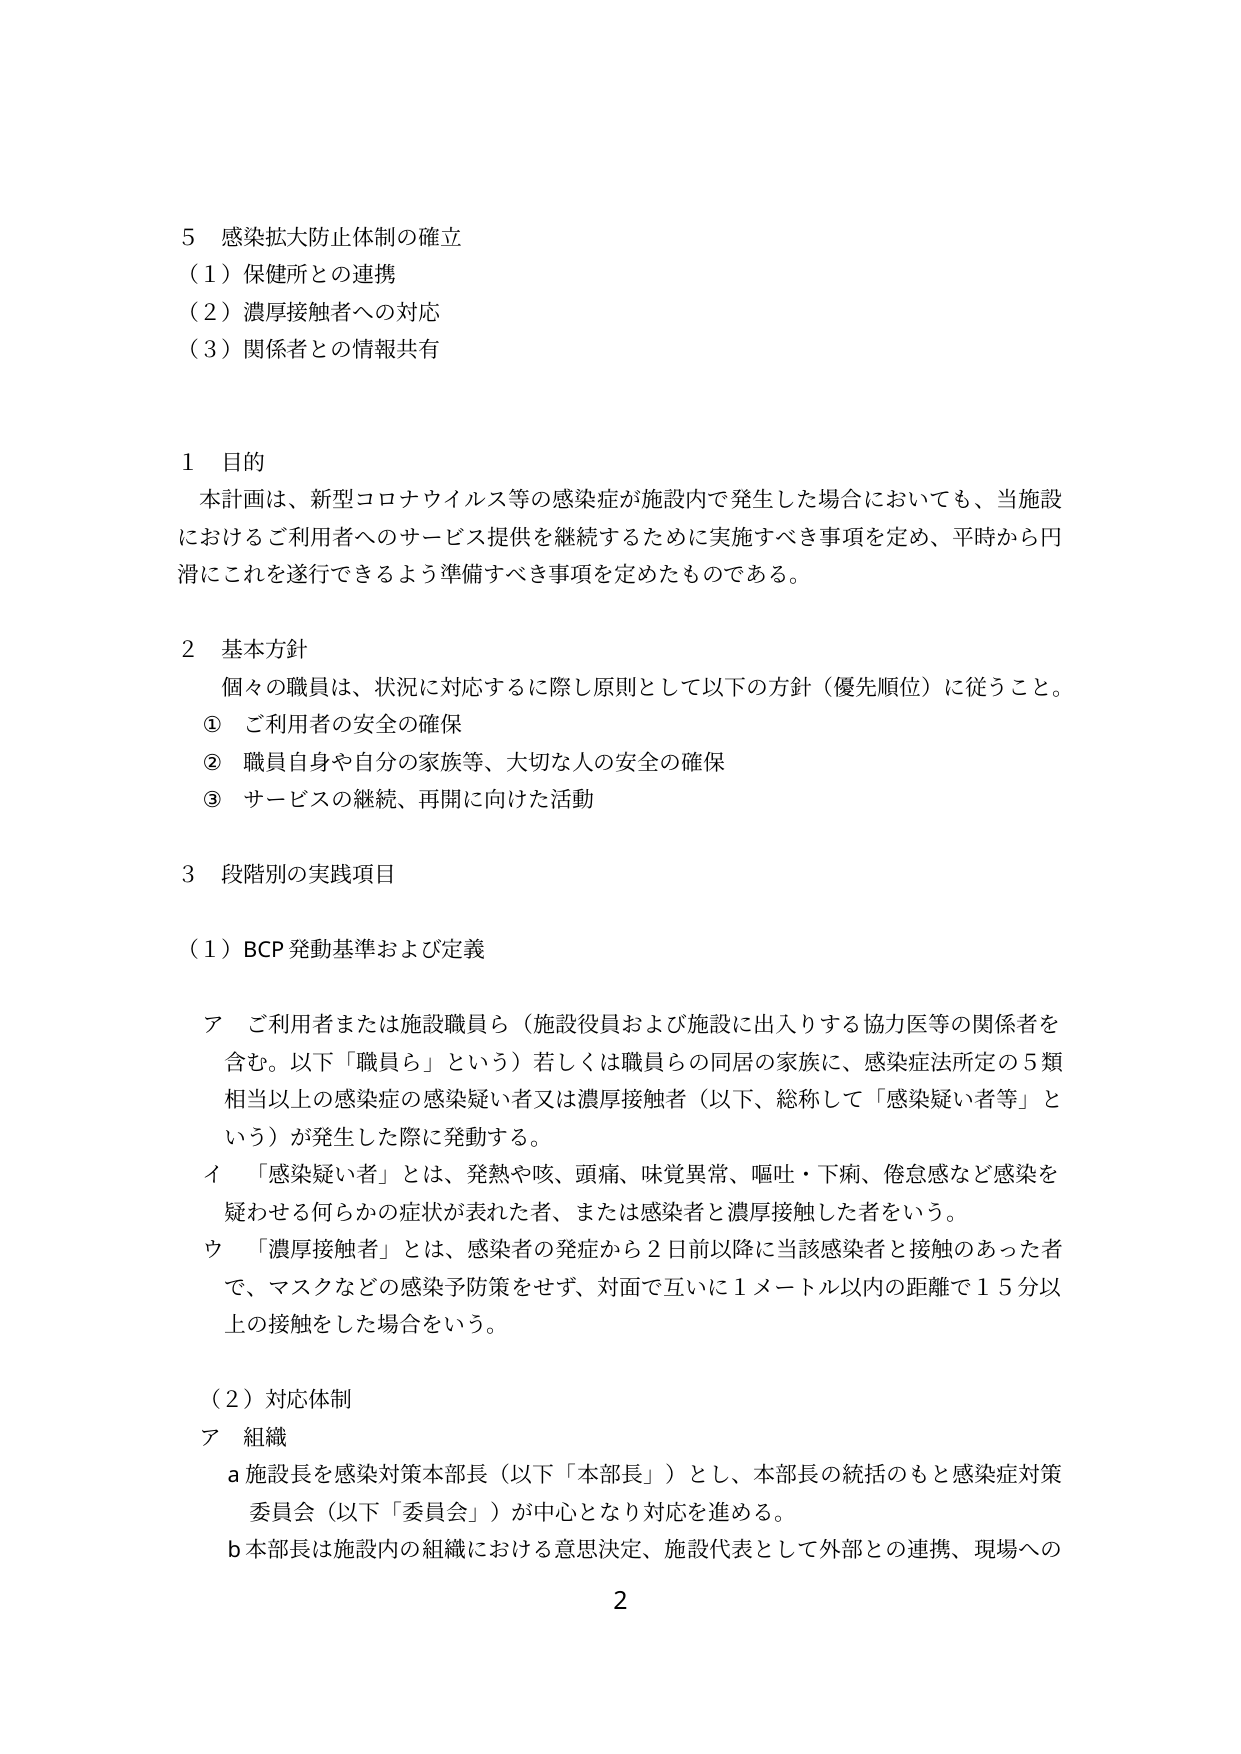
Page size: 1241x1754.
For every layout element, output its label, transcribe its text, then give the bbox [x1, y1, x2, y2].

text 本計画は、新型コロナウイルス等の感染症が施設内で発生した場合においても、当施設におけるご利用者へのサービス提供を継続するために実施すべき事項を定め、平時から円滑にこれを遂行できるよう準備すべき事項を定めたものである。 [177, 479, 1063, 592]
text ア ご利用者または施設職員ら（施設役員および施設に出入りする協力医等の関係者を含む。以下「職員ら」という）若しくは職員らの同居の家族に、感染症法所定の５類相当以上の感染症の感染疑い者又は濃厚接触者（以下、総称して「感染疑い者等」という）が発生した際に発動する。 [202, 1004, 1063, 1154]
text （１）BCP発動基準および定義 [177, 929, 1063, 967]
text ウ 「濃厚接触者」とは、感染者の発症から２日前以降に当該感染者と接触のあった者で、マスクなどの感染予防策をせず、対面で互いに１メートル以内の距離で１５分以上の接触をした場合をいう。 [202, 1229, 1063, 1342]
text ５ 感染拡大防止体制の確立 [177, 217, 1063, 254]
text １ 目的 [177, 442, 1063, 479]
text ア 組織 [177, 1417, 1063, 1454]
text ③ サービスの継続、再開に向けた活動 [202, 779, 1063, 817]
text （２）濃厚接触者への対応 [177, 292, 1063, 329]
text ２ 基本方針 [177, 629, 1063, 667]
text ３ 段階別の実践項目 [177, 854, 1063, 892]
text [227, 1529, 1063, 1567]
text a 施設長を感染対策本部長（以下「本部長」）とし、本部長の統括のもと感染症対策委員会（以下「委員会」）が中心となり対応を進める。 [227, 1454, 1063, 1529]
text イ 「感染疑い者」とは、発熱や咳、頭痛、味覚異常、嘔吐・下痢、倦怠感など感染を疑わせる何らかの症状が表れた者、または感染者と濃厚接触した者をいう。 [202, 1154, 1063, 1229]
text 個々の職員は、状況に対応するに際し原則として以下の方針（優先順位）に従うこと。 [177, 667, 1080, 704]
text ② 職員自身や自分の家族等、大切な人の安全の確保 [202, 742, 1063, 779]
text （２）対応体制 [177, 1379, 1063, 1417]
text （１）保健所との連携 [177, 254, 1063, 292]
text ① ご利用者の安全の確保 [202, 704, 1063, 742]
text （３）関係者との情報共有 [177, 329, 1063, 367]
